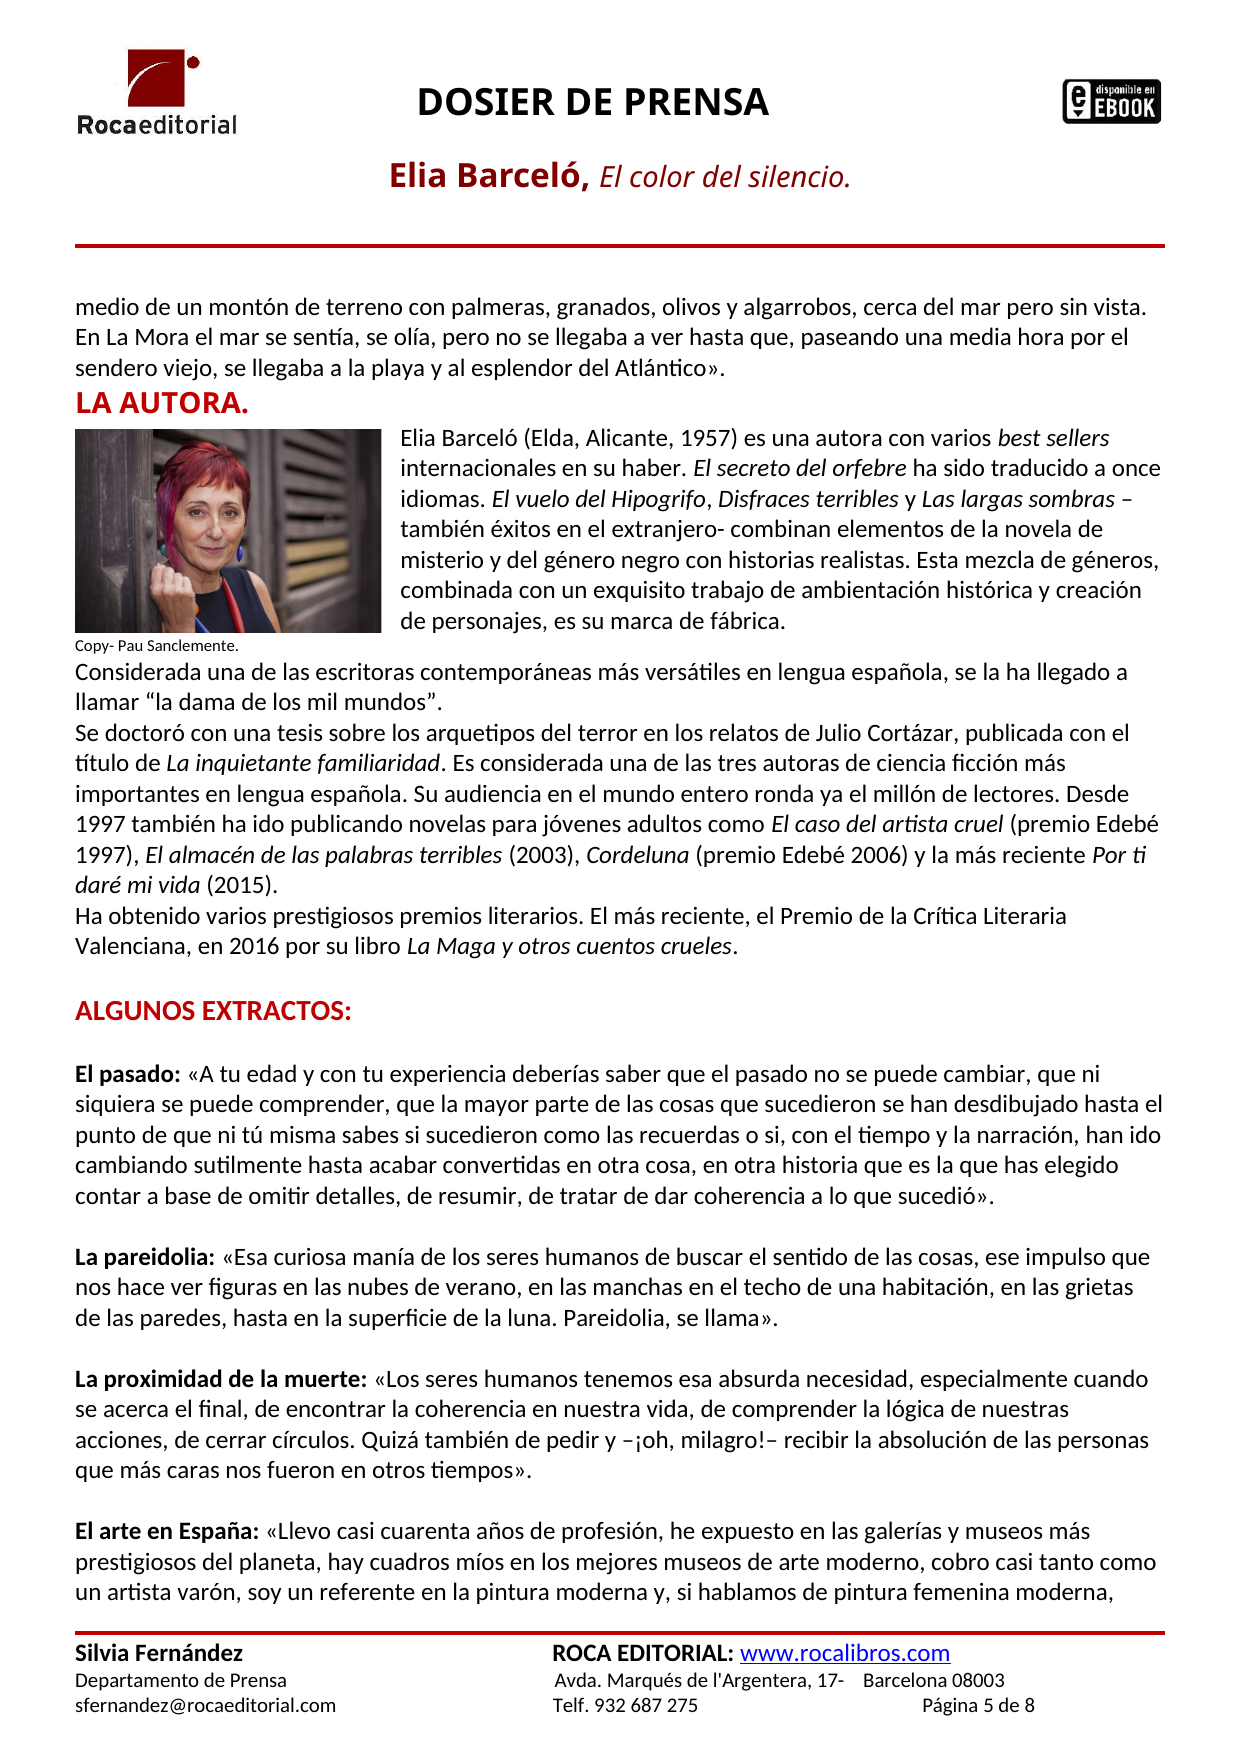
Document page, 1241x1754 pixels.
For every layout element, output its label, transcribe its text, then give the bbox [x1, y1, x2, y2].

text Considerada una de las escritoras contemporáneas más versátiles en lengua española, se la ha llegado a llamar “la dama de los mil mundos”. [75, 656, 1165, 717]
picture [74, 42, 238, 142]
text Se doctoró con una tesis sobre los arquetipos del terror en los relatos de Julio Cortázar, publicada con el título de La inquietante familiaridad. Es considerada una de las tres autoras de ciencia ficción más importantes en lengua española. Su audiencia en el mundo entero ronda ya el millón de lectores. Desde 1997 también ha ido publicando novelas para jóvenes adultos como El caso del artista cruel (premio Edebé 1997), El almacén de las palabras terribles (2003), Cordeluna (premio Edebé 2006) y la más reciente Por ti daré mi vida (2015). [75, 717, 1165, 900]
text La pareidolia: «Esa curiosa manía de los seres humanos de buscar el sentido de las cosas, ese impulso que nos hace ver figuras en las nubes de verano, en las manchas en el techo de una habitación, en las grietas de las paredes, hasta en la superficie de la luna. Pareidolia, se llama». [75, 1241, 1165, 1332]
text LA AUTORA. [75, 382, 1165, 422]
text ALGUNOS EXTRACTOS: [75, 992, 1165, 1027]
picture [1061, 78, 1161, 122]
text Ha obtenido varios prestigiosos premios literarios. El más reciente, el Premio de la Crítica Literaria Valenciana, en 2016 por su libro La Maga y otros cuentos crueles. [75, 900, 1165, 961]
picture [75, 429, 381, 633]
text Copy- Pau Sanclemente. [75, 636, 1165, 656]
text La proximidad de la muerte: «Los seres humanos tenemos esa absurda necesidad, especialmente cuando se acerca el final, de encontrar la coherencia en nuestra vida, de comprender la lógica de nuestras acciones, de cerrar círculos. Quizá también de pedir y –¡oh, milagro!– recibir la absolución de las personas que más caras nos fueron en otros tiempos». [75, 1363, 1165, 1485]
text El pasado: «A tu edad y con tu experiencia deberías saber que el pasado no se puede cambiar, que ni siquiera se puede comprender, que la mayor parte de las cosas que sucedieron se han desdibujado hasta el punto de que ni tú misma sabes si sucedieron como las recuerdas o si, con el tiempo y la narración, han ido cambiando sutilmente hasta acabar convertidas en otra cosa, en otra historia que es la que has elegido contar a base de omitir detalles, de resumir, de tratar de dar coherencia a lo que sucedió». [75, 1058, 1165, 1210]
